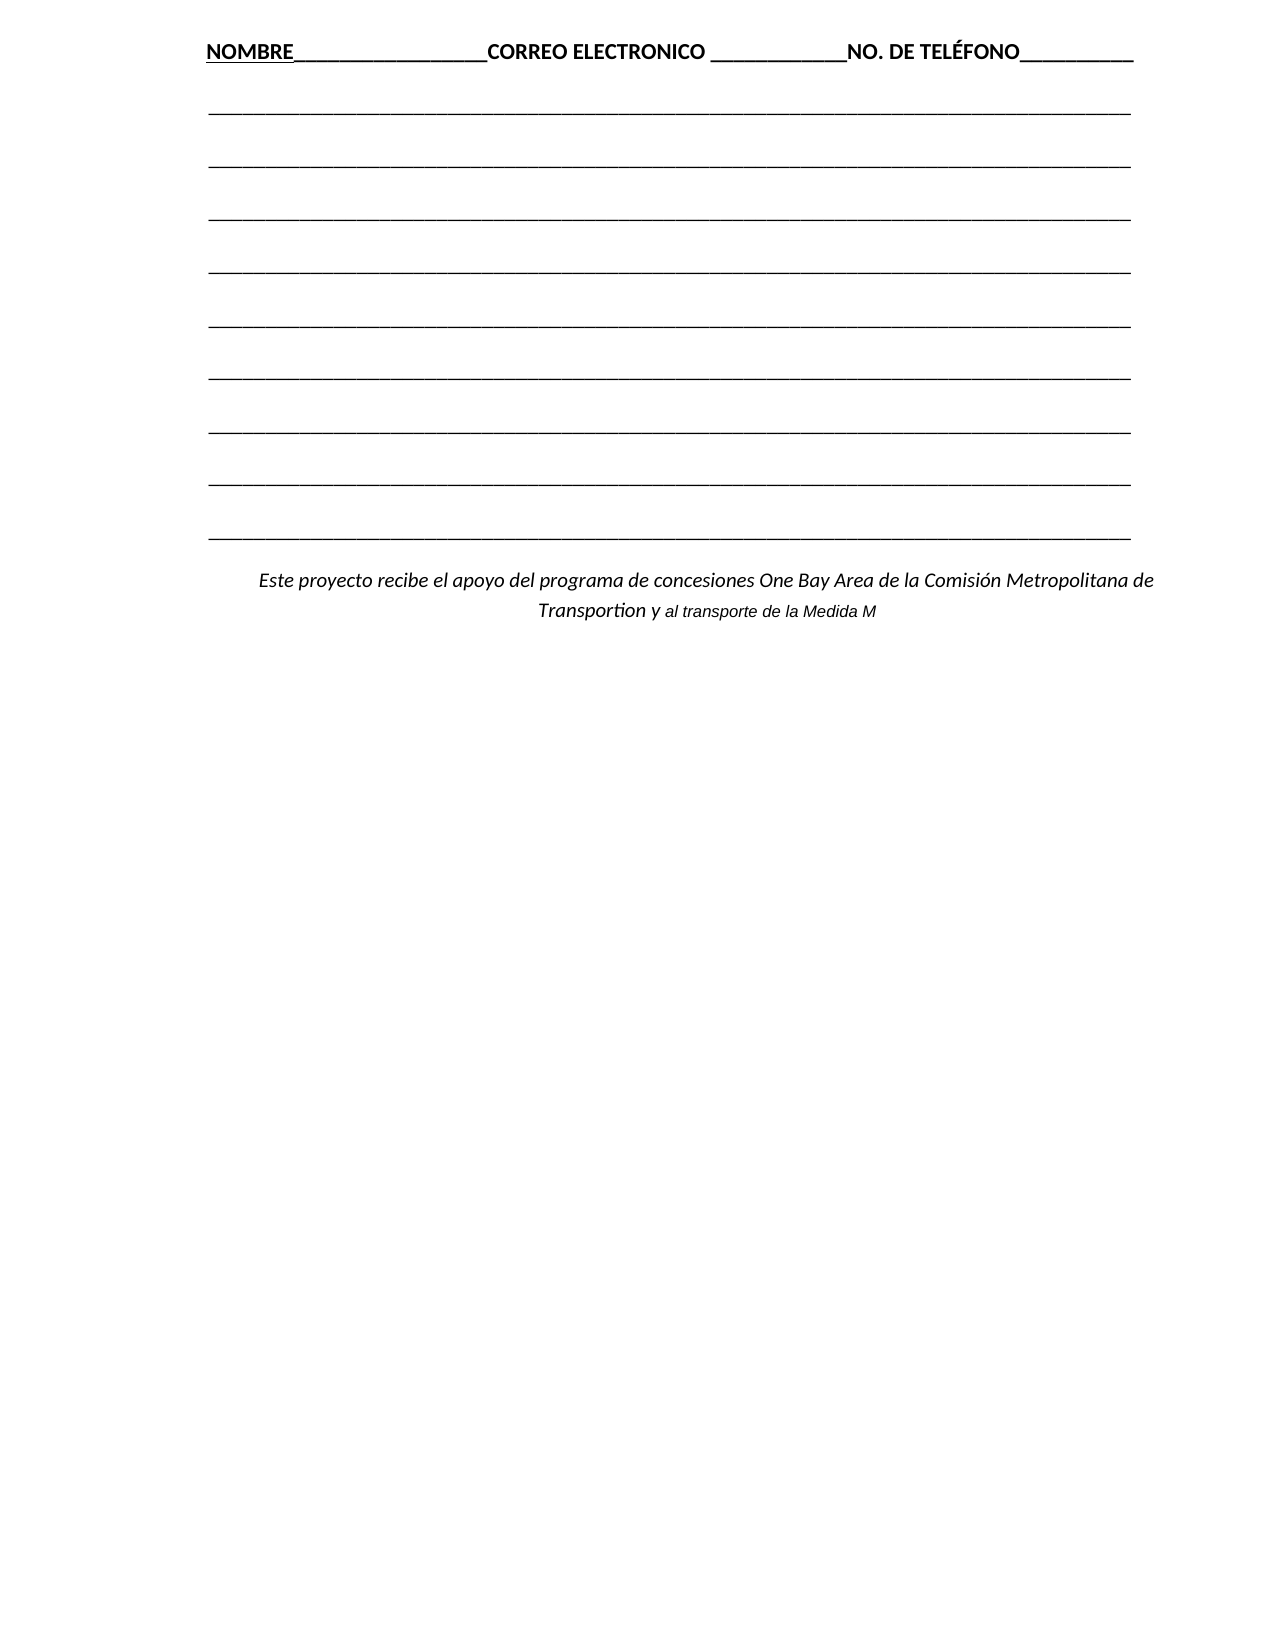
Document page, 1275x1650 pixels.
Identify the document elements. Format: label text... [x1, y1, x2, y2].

text _________________________________________________________________________________ [150, 515, 1191, 543]
text _________________________________________________________________________________ [150, 249, 1191, 278]
text _________________________________________________________________________________ [150, 143, 1191, 172]
text _________________________________________________________________________________ [150, 409, 1191, 437]
text _________________________________________________________________________________ [150, 303, 1191, 331]
list Este proyecto recibe el apoyo del programa de concesiones One Bay Area de la Comisión Metropolitana de Transportion y al transporte de la Medida M [225, 568, 1191, 622]
text NOMBRE_________________CORREO ELECTRONICO ____________NO. DE TELÉFONO__________ [150, 37, 1191, 66]
text _________________________________________________________________________________ [150, 462, 1191, 490]
text _________________________________________________________________________________ [150, 197, 1191, 224]
text _________________________________________________________________________________ [150, 356, 1191, 384]
text _________________________________________________________________________________ [150, 91, 1191, 118]
